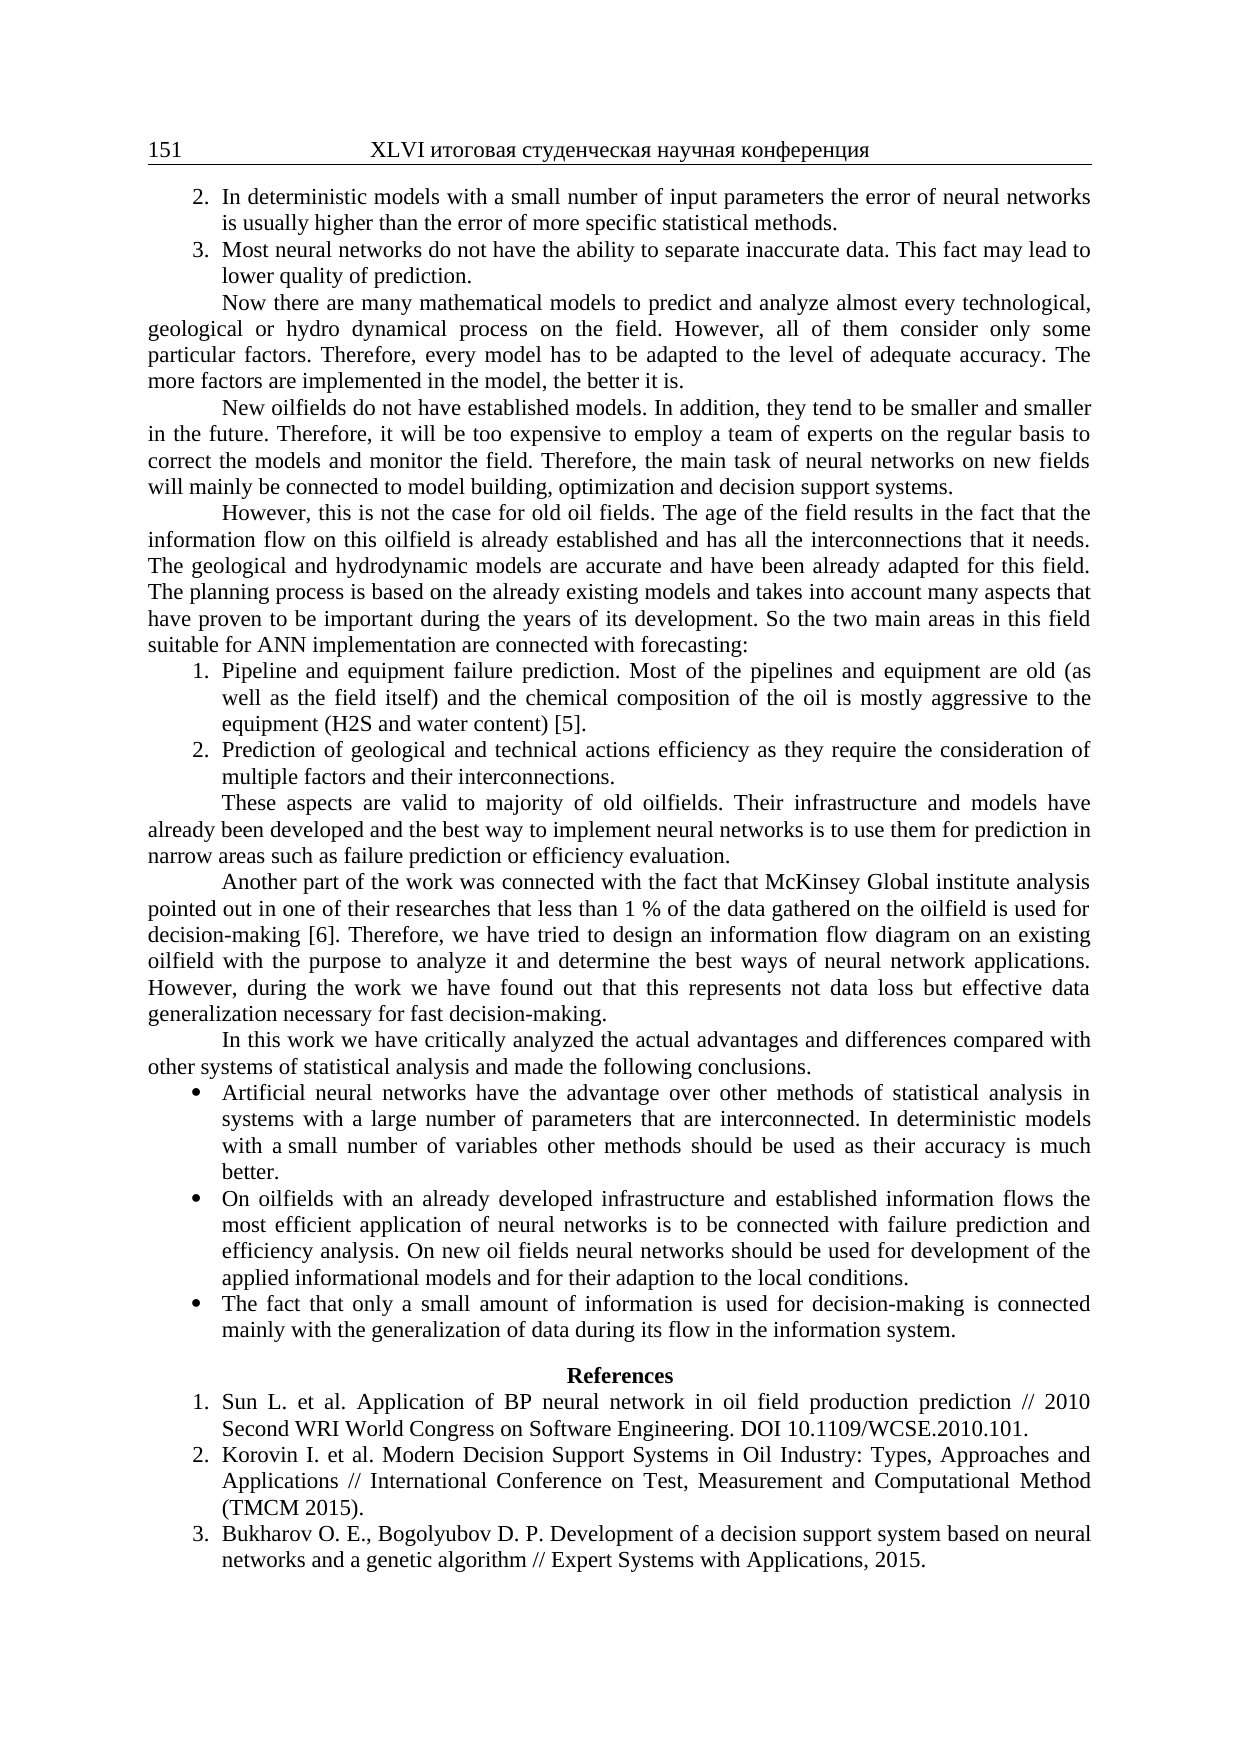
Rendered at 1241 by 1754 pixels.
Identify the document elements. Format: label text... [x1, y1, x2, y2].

list On oilfields with an already developed infrastructure and established information flows the most efficient application of neural networks is to be connected with failure prediction and efficiency analysis. On new oil fields neural networks should be used for development of the applied informational models and for their adaption to the local conditions. [192, 1184, 1092, 1290]
text However, this is not the case for old oil fields. The age of the field results in the fact that the information flow on this oilfield is already established and has all the interconnections that it needs. The geological and hydrodynamic models are accurate and have been already adapted for this field. The planning process is based on the already existing models and takes into account many aspects that have proven to be important during the years of its development. So the two main areas in this field suitable for ANN implementation are connected with forecasting: [148, 499, 1092, 657]
list The fact that only a small amount of information is used for decision-making is connected mainly with the generalization of data during its flow in the information system. [192, 1290, 1092, 1343]
text New oilfields do not have established models. In addition, they tend to be smaller and smaller in the future. Therefore, it will be too expensive to employ a team of experts on the regular basis to correct the models and monitor the field. Therefore, the main task of neural networks on new fields will mainly be connected to model building, optimization and decision support systems. [148, 394, 1092, 499]
list Artificial neural networks have the advantage over other methods of statistical analysis in systems with a large number of parameters that are interconnected. In deterministic models with a small number of variables other methods should be used as their accuracy is much better. [192, 1079, 1092, 1184]
text References [148, 1362, 1092, 1388]
text In this work we have critically analyzed the actual advantages and differences compared with other systems of statistical analysis and made the following conclusions. [148, 1026, 1092, 1079]
text These aspects are valid to majority of old oilfields. Their infrastructure and models have already been developed and the best way to implement neural networks is to use them for prediction in narrow areas such as failure prediction or efficiency evaluation. [148, 789, 1092, 868]
text Another part of the work was connected with the fact that McKinsey Global institute analysis pointed out in one of their researches that less than 1 % of the data gathered on the oilfield is used for decision-making [6]. Therefore, we have tried to design an information flow diagram on an existing oilfield with the purpose to analyze it and determine the best ways of neural network applications. However, during the work we have found out that this represents not data loss but effective data generalization necessary for fast decision-making. [148, 868, 1092, 1026]
list Pipeline and equipment failure prediction. Most of the pipelines and equipment are old (as well as the field itself) and the chemical composition of the oil is mostly aggressive to the equipment (H2S and water content) [5]. [192, 657, 1092, 737]
list Bukharov O. E., Bogolyubov D. P. Development of a decision support system based on neural networks and a genetic algorithm // Expert Systems with Applications, 2015. [192, 1520, 1092, 1573]
text Now there are many mathematical models to predict and analyze almost every technological, geological or hydro dynamical process on the field. However, all of them consider only some particular factors. Therefore, every model has to be adapted to the level of adequate accuracy. The more factors are implemented in the model, the better it is. [148, 288, 1092, 394]
list Most neural networks do not have the ability to separate inaccurate data. This fact may lead to lower quality of prediction. [192, 236, 1092, 288]
list Sun L. et al. Application of BP neural network in oil field production prediction // 2010 Second WRI World Congress on Software Engineering. DOI 10.1109/WCSE.2010.101. [192, 1388, 1092, 1441]
list Korovin I. et al. Modern Decision Support Systems in Oil Industry: Types, Approaches and Applications // International Conference on Test, Measurement and Computational Method (TMCM 2015). [192, 1441, 1092, 1520]
list Prediction of geological and technical actions efficiency as they require the consideration of multiple factors and their interconnections. [192, 737, 1092, 789]
list In deterministic models with a small number of input parameters the error of neural networks is usually higher than the error of more specific statistical methods. [192, 183, 1092, 236]
